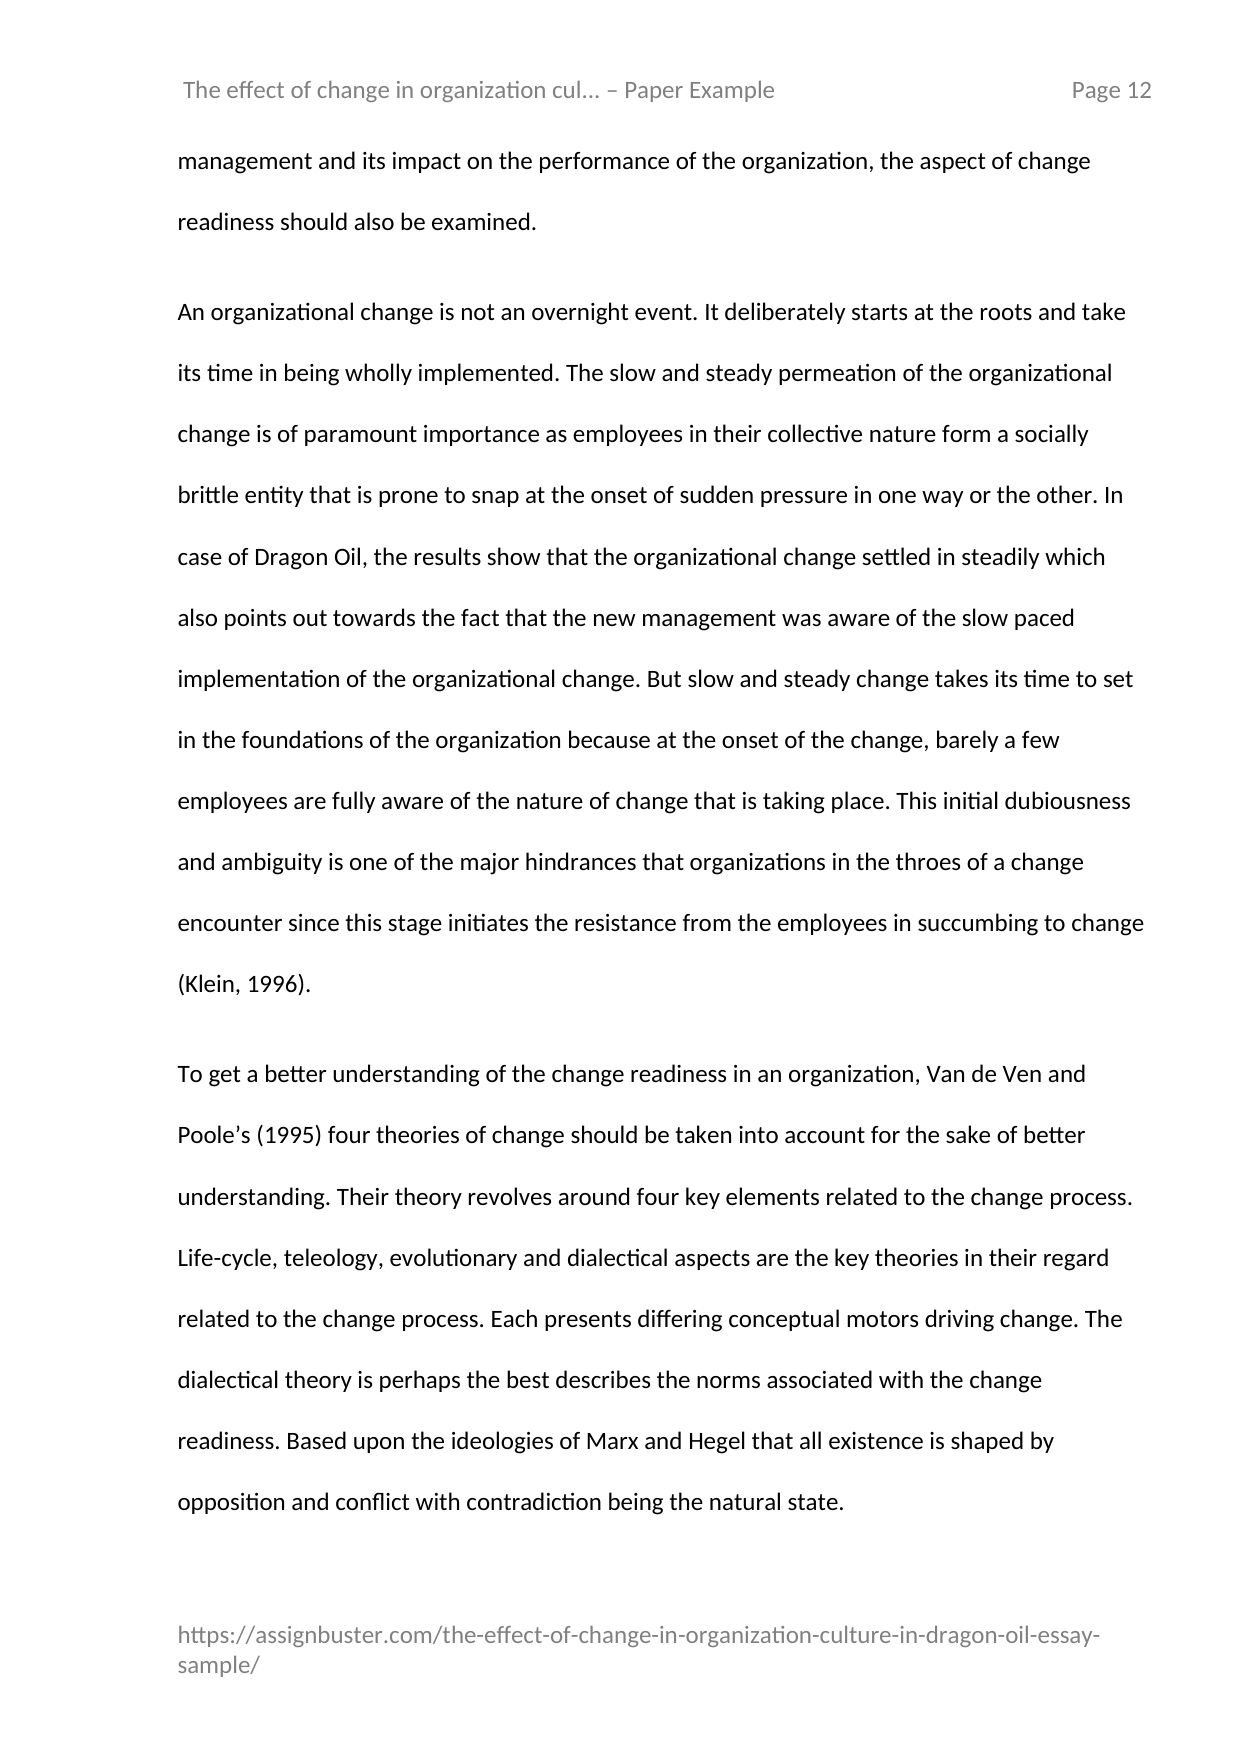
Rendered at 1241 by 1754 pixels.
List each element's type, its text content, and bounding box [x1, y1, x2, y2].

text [177, 145, 1152, 237]
text An organizational change is not an overnight event. It deliberately starts at the roots and take its time in being wholly implemented. The slow and steady permeation of the organizational change is of paramount importance as employees in their collective nature form a socially brittle entity that is prone to snap at the onset of sudden pressure in one way or the other. In case of Dragon Oil, the results show that the organizational change settled in steadily which also points out towards the fact that the new management was aware of the slow paced implementation of the organizational change. But slow and steady change takes its time to set in the foundations of the organization because at the onset of the change, barely a few employees are fully aware of the nature of change that is taking place. This initial dubiousness and ambiguity is one of the major hindrances that organizations in the throes of a change encounter since this stage initiates the resistance from the employees in succumbing to change (Klein, 1996). [177, 297, 1152, 998]
text To get a better understanding of the change readiness in an organization, Van de Ven and Poole’s (1995) four theories of change should be taken into account for the sake of better understanding. Their theory revolves around four key elements related to the change process. Life-cycle, teleology, evolutionary and dialectical aspects are the key theories in their regard related to the change process. Each presents differing conceptual motors driving change. The dialectical theory is perhaps the best describes the norms associated with the change readiness. Based upon the ideologies of Marx and Hegel that all existence is shaped by opposition and conflict with contradiction being the natural state. [177, 1058, 1152, 1516]
